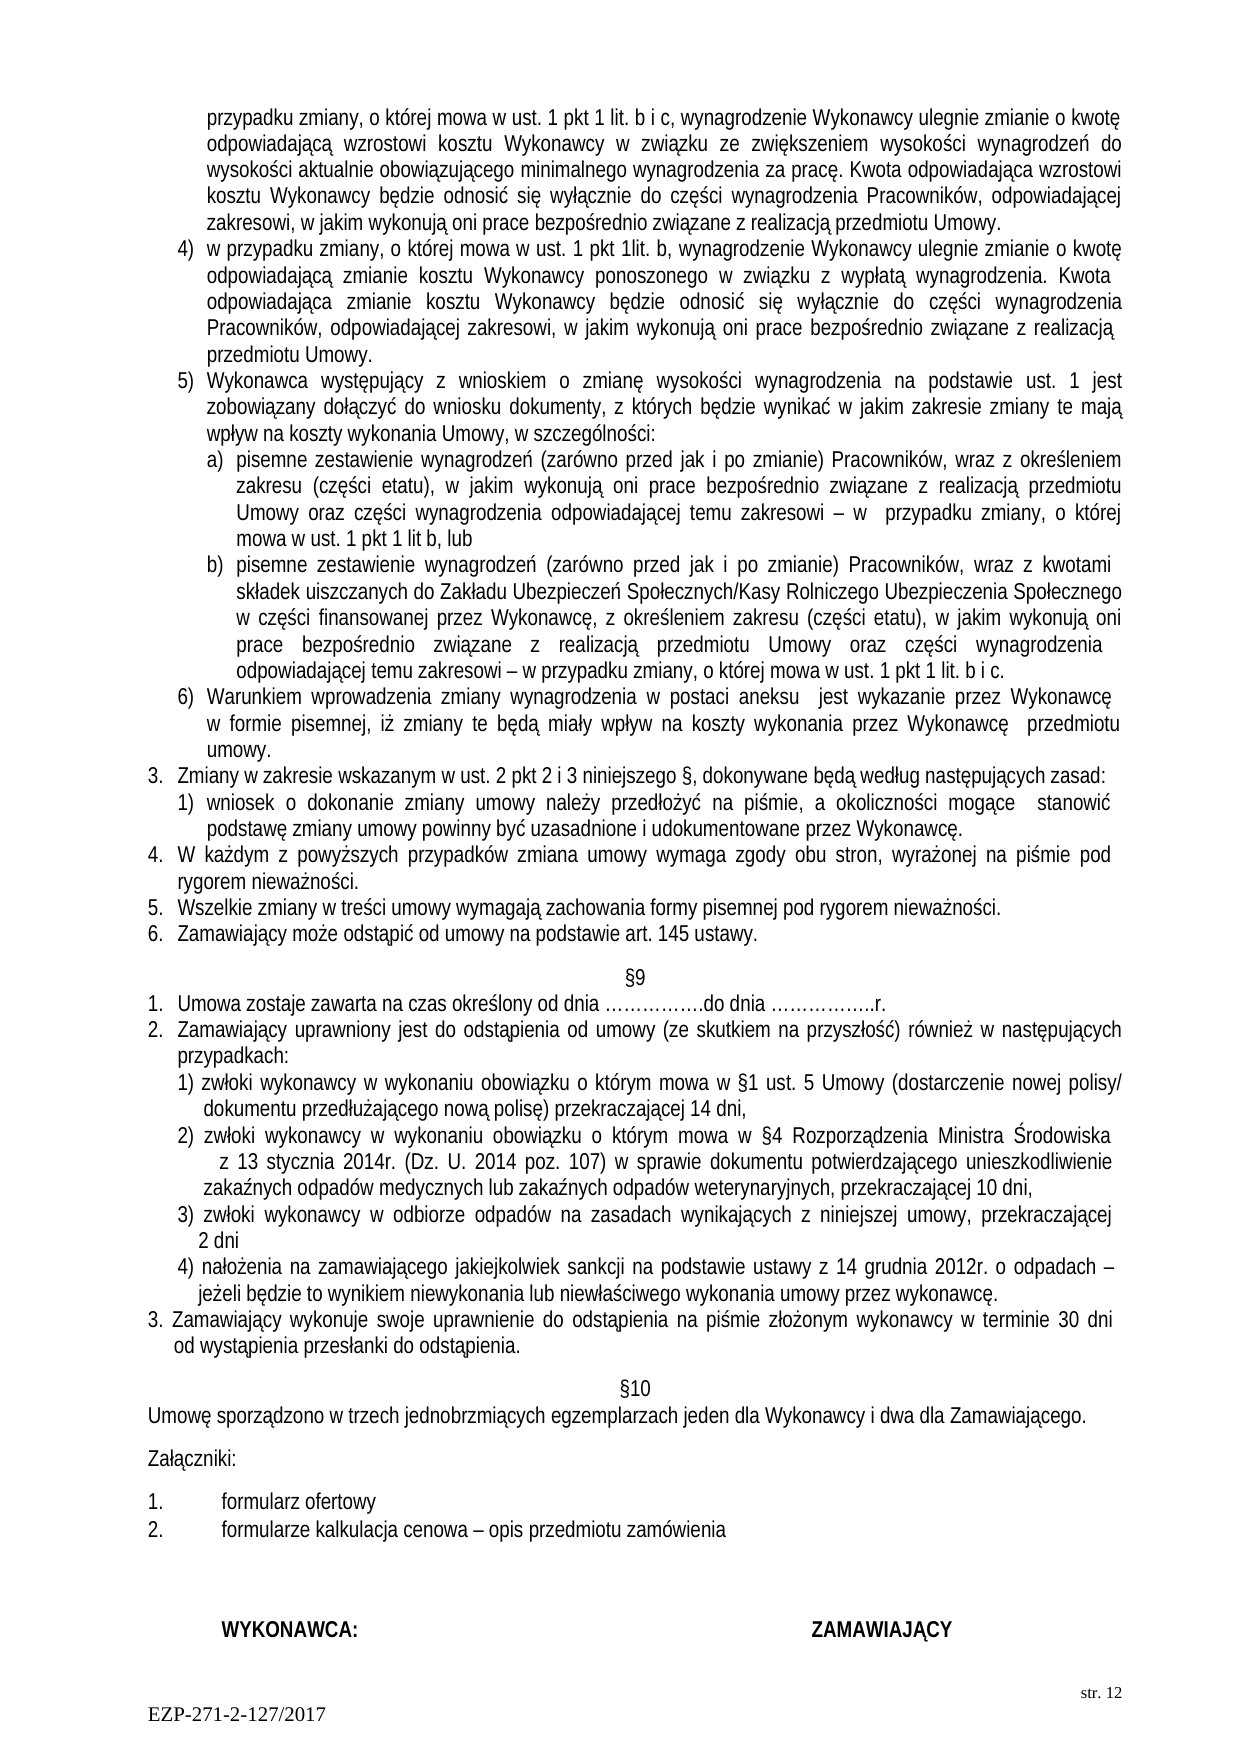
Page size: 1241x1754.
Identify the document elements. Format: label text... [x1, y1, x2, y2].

list W każdym z powyższych przypadków zmiana umowy wymaga zgody obu stron, wyrażonej na piśmie pod rygorem nieważności. [148, 841, 1122, 894]
list Umowa zostaje zawarta na czas określony od dnia …………….do dnia ……………..r. [148, 990, 1122, 1016]
list Wykonawca występujący z wnioskiem o zmianę wysokości wynagrodzenia na podstawie ust. 1 jest zobowiązany dołączyć do wniosku dokumenty, z których będzie wynikać w jakim zakresie zmiany te mają wpływ na koszty wykonania Umowy, w szczególności: [177, 367, 1122, 446]
list pisemne zestawienie wynagrodzeń (zarówno przed jak i po zmianie) Pracowników, wraz z kwotami składek uiszczanych do Zakładu Ubezpieczeń Społecznych/Kasy Rolniczego Ubezpieczenia Społecznego w części finansowanej przez Wykonawcę, z określeniem zakresu (części etatu), w jakim wykonują oni prace bezpośrednio związane z realizacją przedmiotu Umowy oraz części wynagrodzenia odpowiadającej temu zakresowi – w przypadku zmiany, o której mowa w ust. 1 pkt 1 lit. b i c. [207, 551, 1122, 683]
text 1. formularz ofertowy [148, 1488, 1122, 1514]
text §9 [148, 963, 1122, 990]
list 3. Zamawiający wykonuje swoje uprawnienie do odstąpienia na piśmie złożonym wykonawcy w terminie 30 dni od wystąpienia przesłanki do odstąpienia. [148, 1306, 1122, 1359]
list Zamawiający może odstąpić od umowy na podstawie art. 145 ustawy. [148, 920, 1122, 947]
text Umowę sporządzono w trzech jednobrzmiących egzemplarzach jeden dla Wykonawcy i dwa dla Zamawiającego. [148, 1402, 1122, 1428]
list 1) zwłoki wykonawcy w wykonaniu obowiązku o którym mowa w §1 ust. 5 Umowy (dostarczenie nowej polisy/ dokumentu przedłużającego nową polisę) przekraczającej 14 dni, [177, 1069, 1122, 1122]
text Załączniki: [148, 1445, 1122, 1471]
text §10 [148, 1375, 1122, 1402]
list Zmiany w zakresie wskazanym w ust. 2 pkt 2 i 3 niniejszego §, dokonywane będą według następujących zasad: [148, 762, 1122, 789]
list 3) zwłoki wykonawcy w odbiorze odpadów na zasadach wynikających z niniejszej umowy, przekraczającej 2 dni [177, 1201, 1122, 1253]
list pisemne zestawienie wynagrodzeń (zarówno przed jak i po zmianie) Pracowników, wraz z określeniem zakresu (części etatu), w jakim wykonują oni prace bezpośrednio związane z realizacją przedmiotu Umowy oraz części wynagrodzenia odpowiadającej temu zakresowi – w przypadku zmiany, o której mowa w ust. 1 pkt 1 lit b, lub [207, 446, 1122, 551]
list wniosek o dokonanie zmiany umowy należy przedłożyć na piśmie, a okoliczności mogące stanowić podstawę zmiany umowy powinny być uzasadnione i udokumentowane przez Wykonawcę. [177, 789, 1122, 841]
list 2) zwłoki wykonawcy w wykonaniu obowiązku o którym mowa w §4 Rozporządzenia Ministra Środowiska z 13 stycznia 2014r. (Dz. U. 2014 poz. 107) w sprawie dokumentu potwierdzającego unieszkodliwienie zakaźnych odpadów medycznych lub zakaźnych odpadów weterynaryjnych, przekraczającej 10 dni, [177, 1122, 1122, 1201]
text WYKONAWCA: ZAMAWIAJĄCY [148, 1616, 1122, 1642]
list w przypadku zmiany, o której mowa w ust. 1 pkt 1lit. b, wynagrodzenie Wykonawcy ulegnie zmianie o kwotę odpowiadającą zmianie kosztu Wykonawcy ponoszonego w związku z wypłatą wynagrodzenia. Kwota odpowiadająca zmianie kosztu Wykonawcy będzie odnosić się wyłącznie do części wynagrodzenia Pracowników, odpowiadającej zakresowi, w jakim wykonują oni prace bezpośrednio związane z realizacją przedmiotu Umowy. [177, 235, 1122, 367]
list Warunkiem wprowadzenia zmiany wynagrodzenia w postaci aneksu jest wykazanie przez Wykonawcę w formie pisemnej, iż zmiany te będą miały wpływ na koszty wykonania przez Wykonawcę przedmiotu umowy. [177, 683, 1122, 762]
list Zamawiający uprawniony jest do odstąpienia od umowy (ze skutkiem na przyszłość) również w następujących przypadkach: [148, 1016, 1122, 1069]
list Wszelkie zmiany w treści umowy wymagają zachowania formy pisemnej pod rygorem nieważności. [148, 894, 1122, 920]
text 2. formularze kalkulacja cenowa – opis przedmiotu zamówienia [148, 1516, 1122, 1543]
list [177, 103, 1122, 235]
list 4) nałożenia na zamawiającego jakiejkolwiek sankcji na podstawie ustawy z 14 grudnia 2012r. o odpadach – jeżeli będzie to wynikiem niewykonania lub niewłaściwego wykonania umowy przez wykonawcę. [177, 1253, 1122, 1306]
